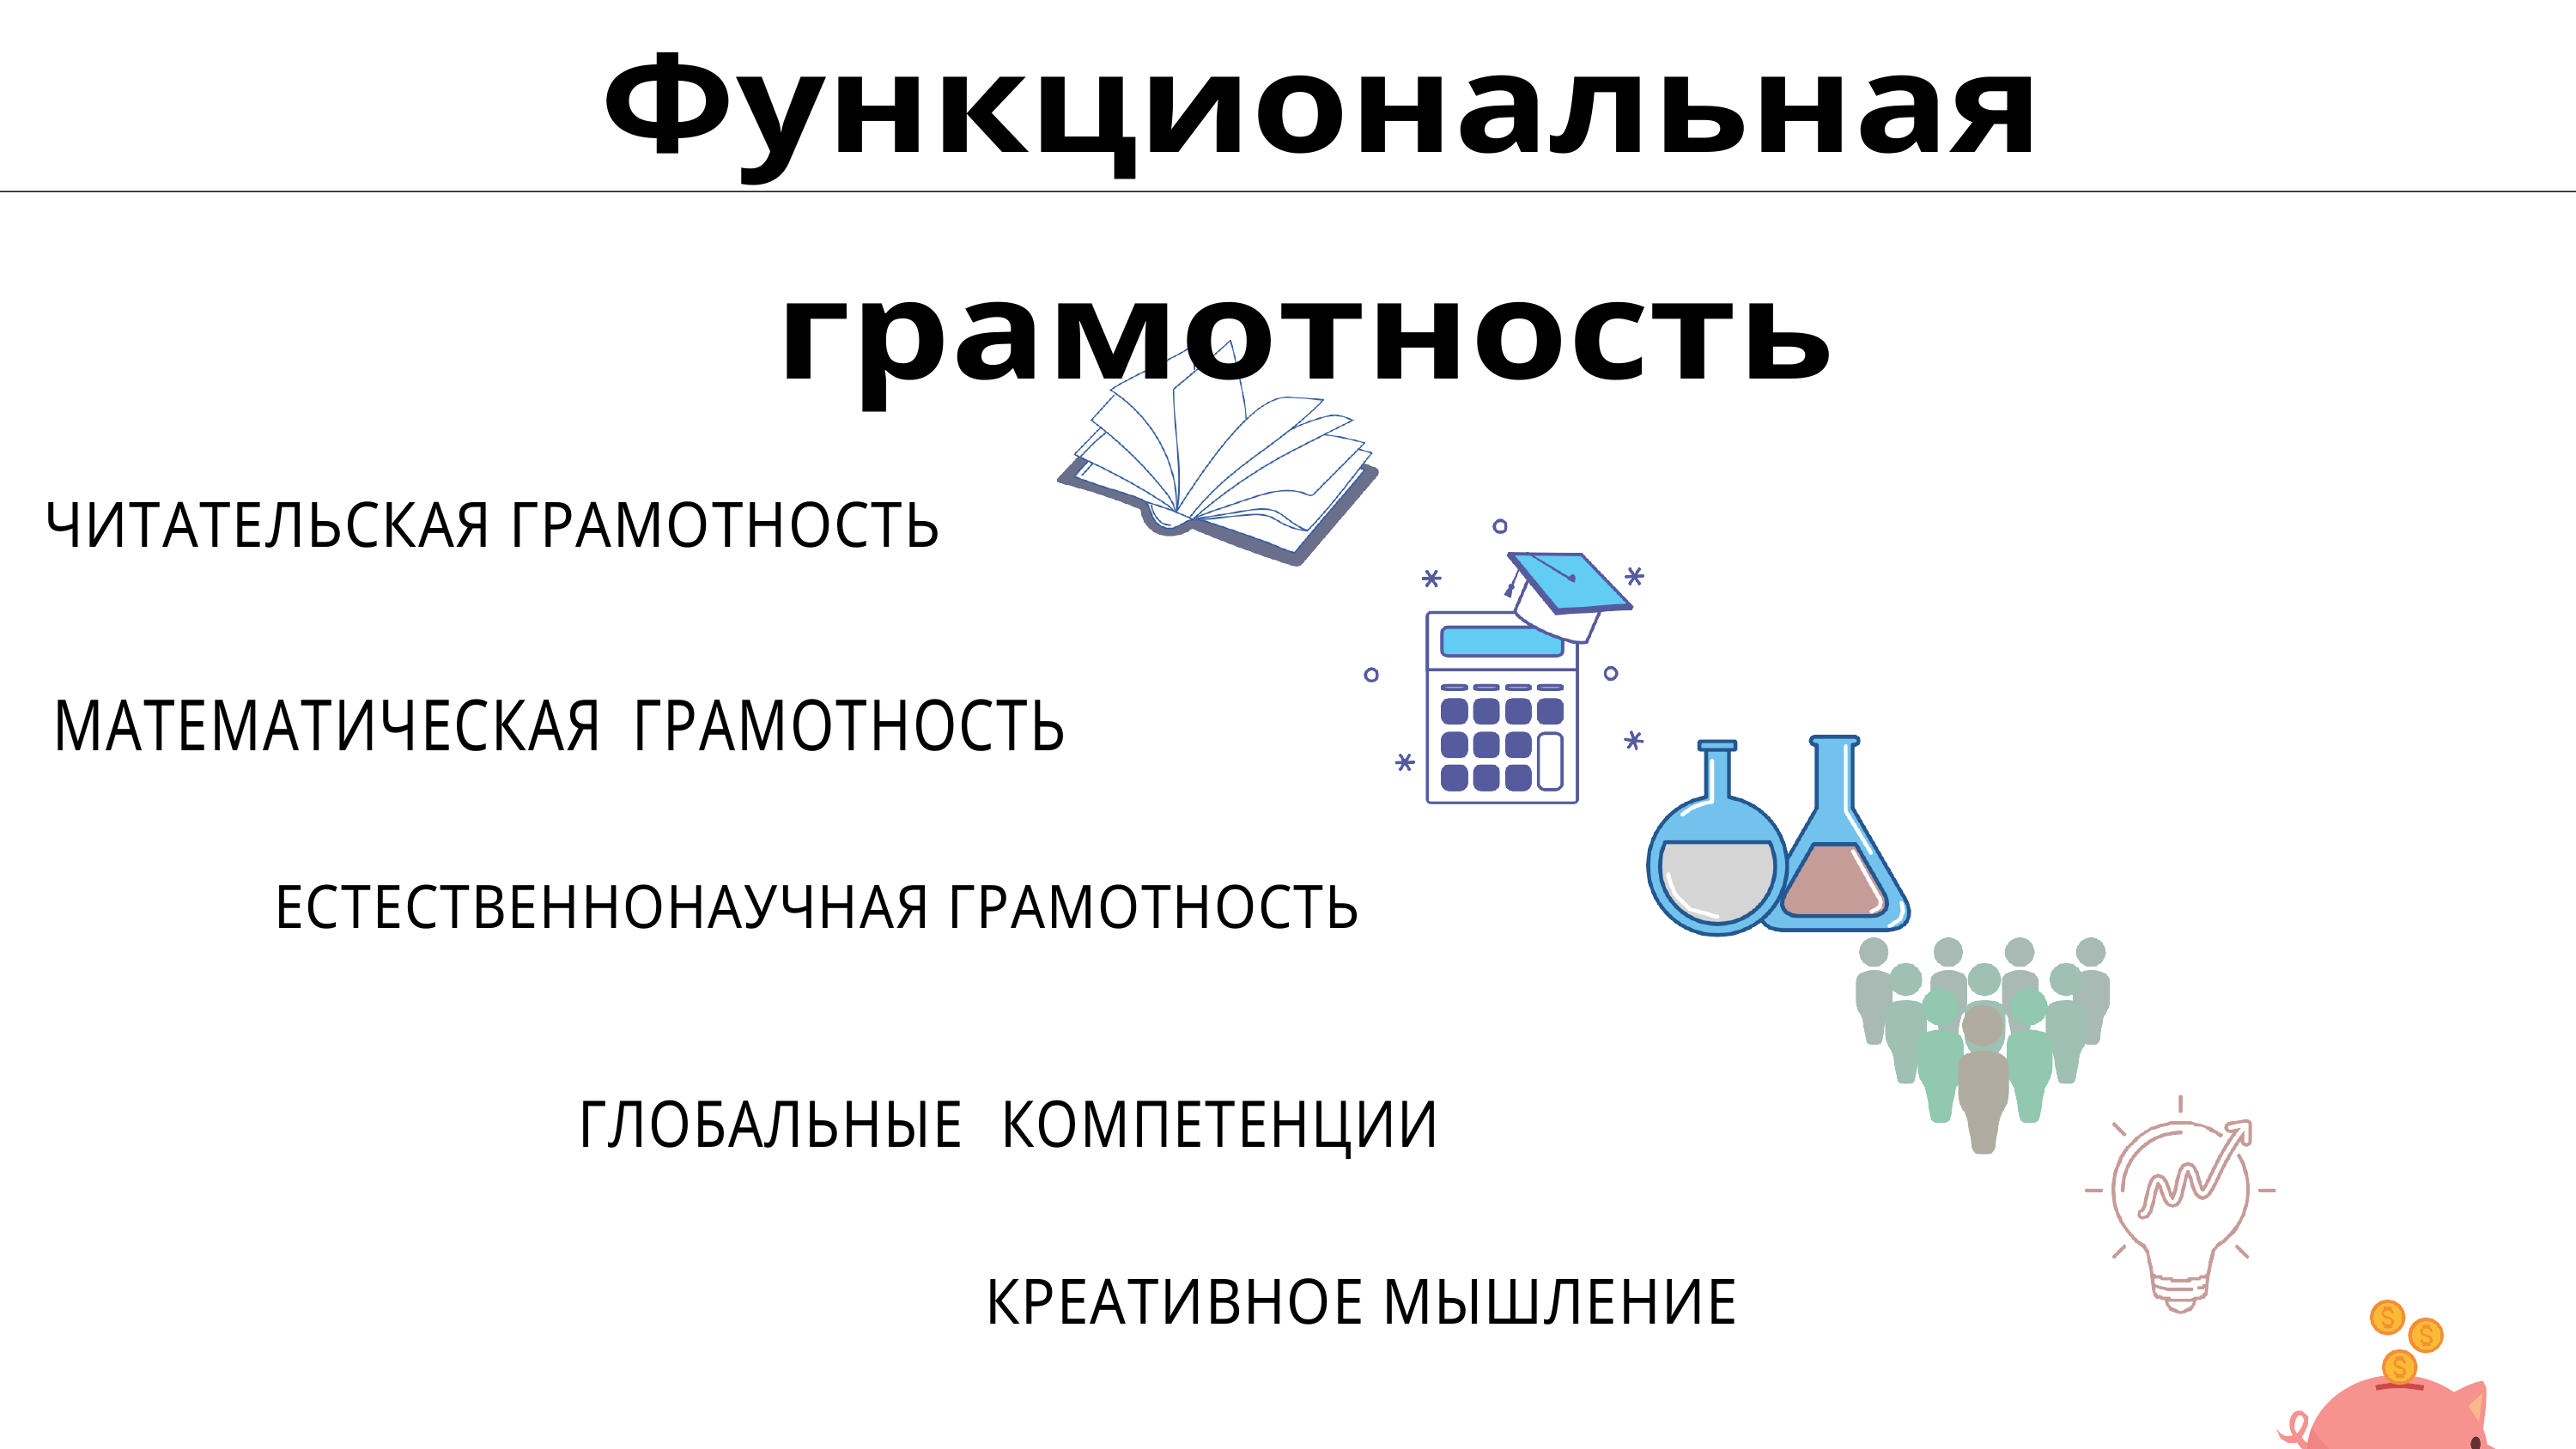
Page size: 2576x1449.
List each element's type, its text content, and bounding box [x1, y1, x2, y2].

picture [1056, 420, 1379, 481]
picture [1395, 946, 2276, 1079]
text МАТЕМАТИЧЕСКАЯ ГРАМОТНОСТЬ [52, 675, 2576, 771]
picture [1492, 518, 1508, 534]
subtitle КРЕАТИВНОЕ МЫШЛЕНИЕ [985, 1258, 2576, 1343]
subtitle ЧИТАТЕЛЬСКАЯ ГРАМОТНОСТЬ [44, 481, 2576, 566]
text ЕСТЕСТВЕННОНАУЧНАЯ ГРАМОТНОСТЬ [274, 864, 2576, 946]
picture [1364, 667, 1379, 682]
picture [1395, 1167, 2276, 1258]
picture [2470, 1436, 2481, 1449]
picture [2385, 1353, 2414, 1381]
picture [1395, 771, 2276, 864]
picture [2412, 1343, 2440, 1349]
picture [1395, 566, 2276, 675]
subtitle Функциональная грамотность [599, 5, 2576, 420]
text ГЛОБАЛЬНЫЕ КОМПЕТЕНЦИИ [578, 1079, 2576, 1167]
